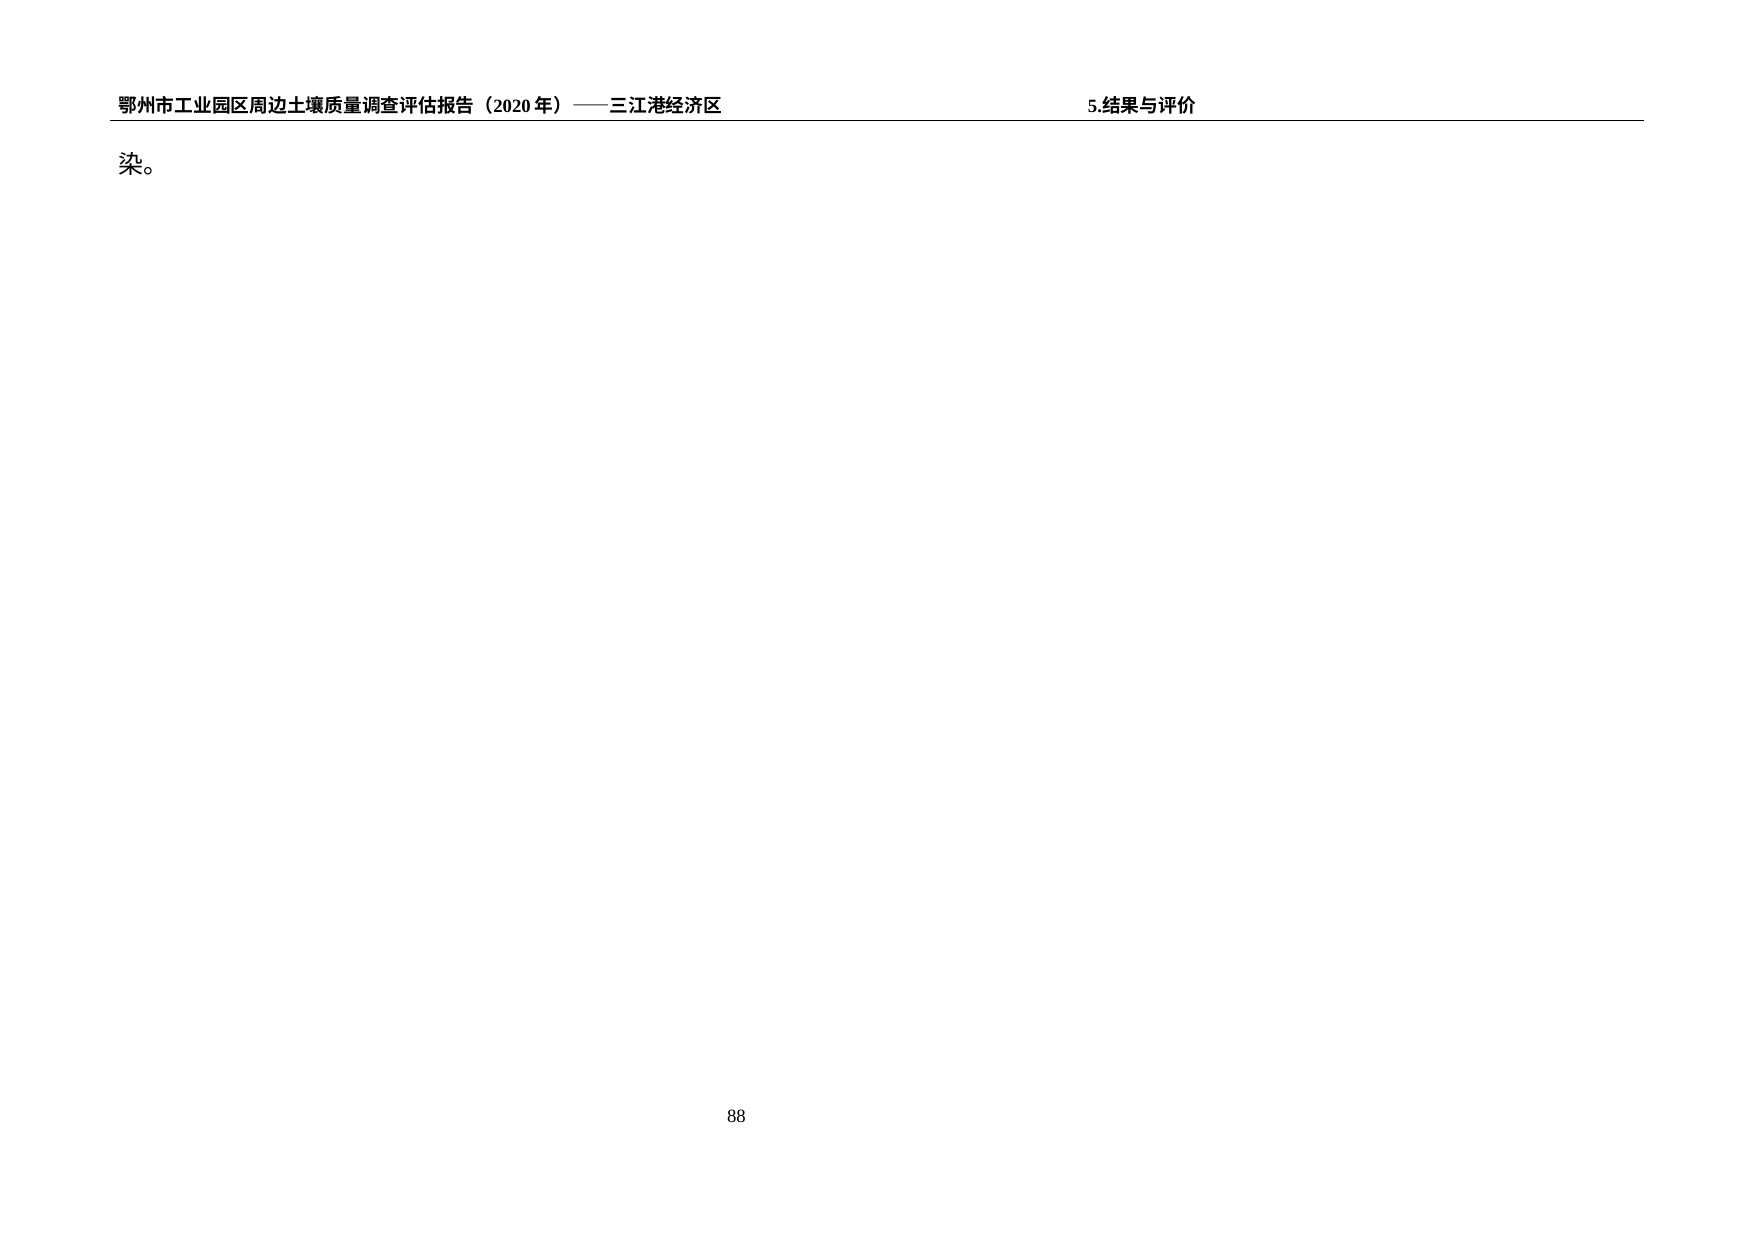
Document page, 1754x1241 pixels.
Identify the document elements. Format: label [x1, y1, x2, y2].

list [118, 128, 1636, 198]
